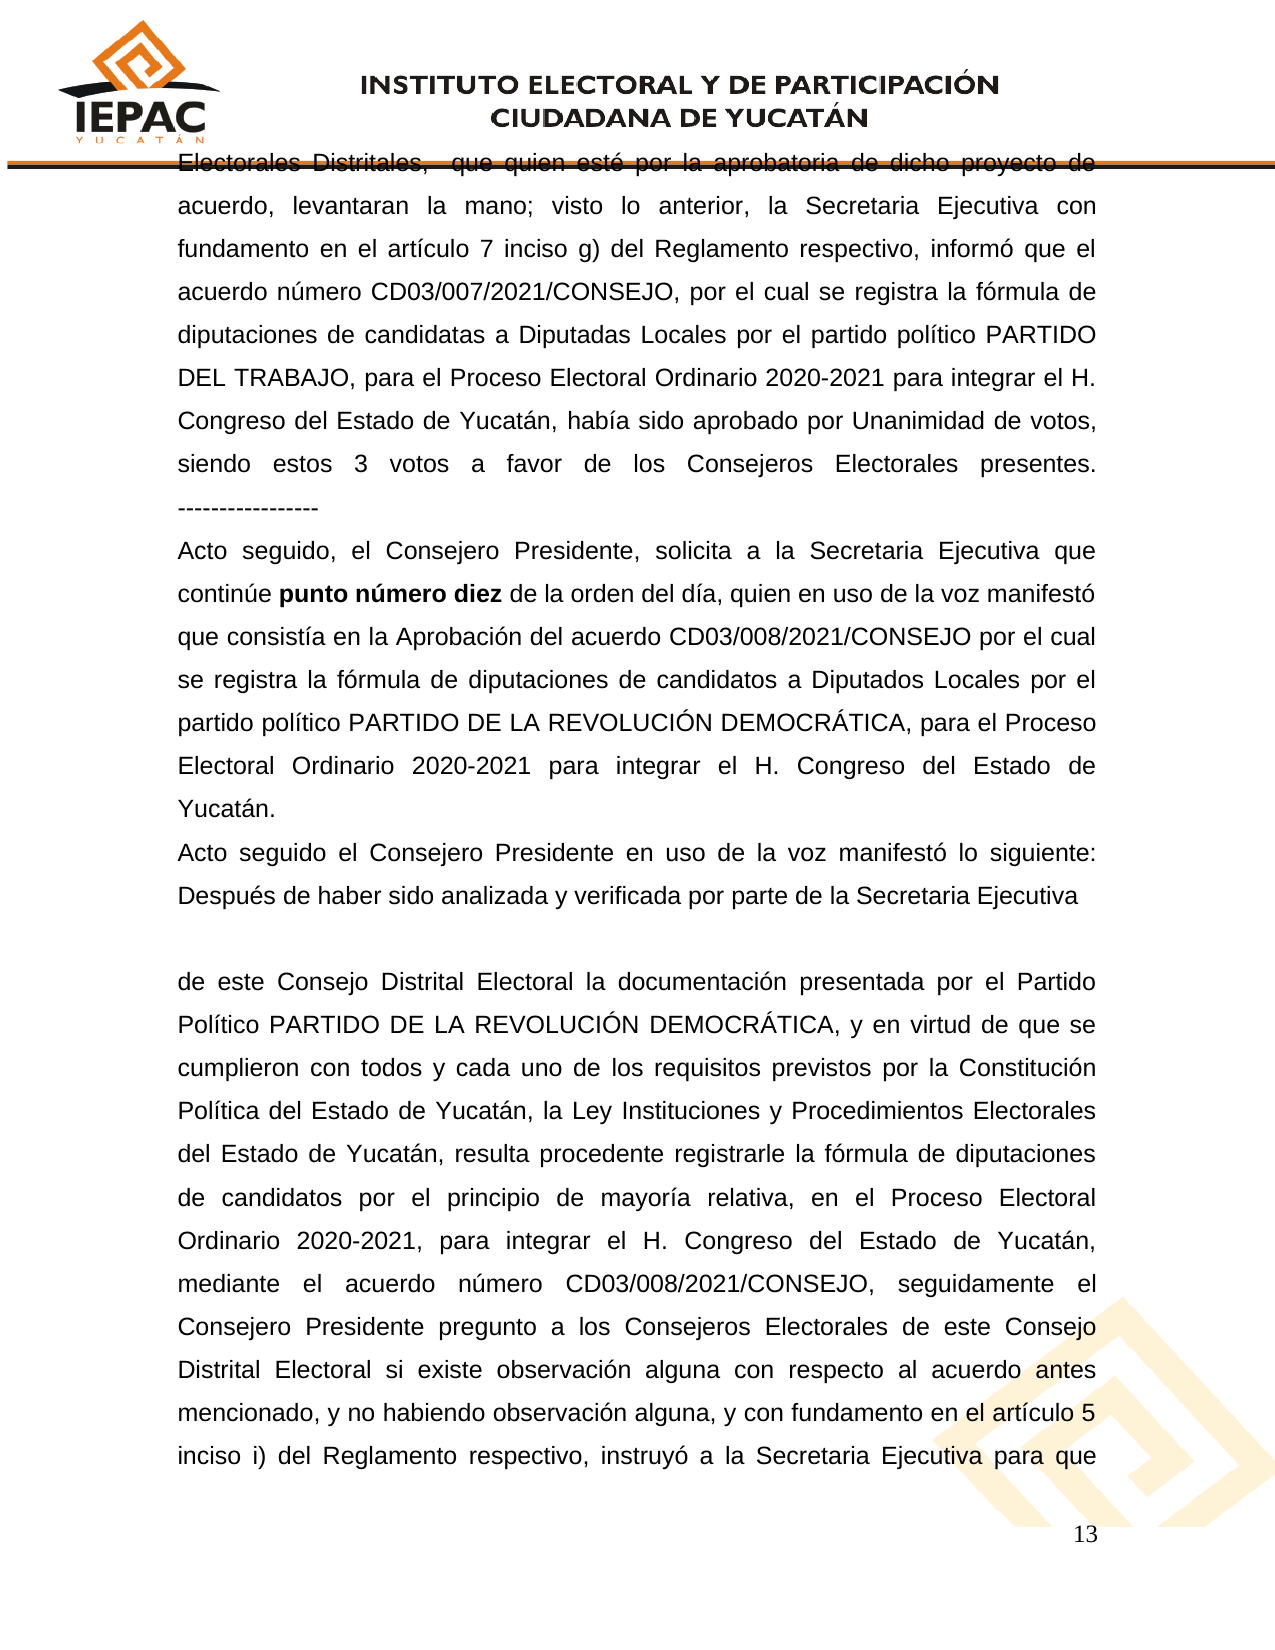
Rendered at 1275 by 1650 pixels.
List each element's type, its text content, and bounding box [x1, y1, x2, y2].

list Acto seguido, el Consejero Presidente, solicita a la Secretaria Ejecutiva que continúe punto número diez de la orden del día, quien en uso de la voz manifestó [177, 536, 1098, 608]
text Acto seguido el Consejero Presidente en uso de la voz manifestó lo siguiente: Después de haber sido analizada y verificada por parte de la Secretaria Ejecutiva [177, 838, 1098, 909]
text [177, 148, 1098, 521]
picture [7, 20, 1275, 1527]
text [177, 967, 1098, 1470]
list que consistía en la Aprobación del acuerdo CD03/008/2021/CONSEJO por el cual se registra la fórmula de diputaciones de candidatos a Diputados Locales por el partido político PARTIDO DE LA REVOLUCIÓN DEMOCRÁTICA, para el Proceso Electoral Ordinario 2020-2021 para integrar el H. Congreso del Estado de Yucatán. [177, 622, 1098, 823]
